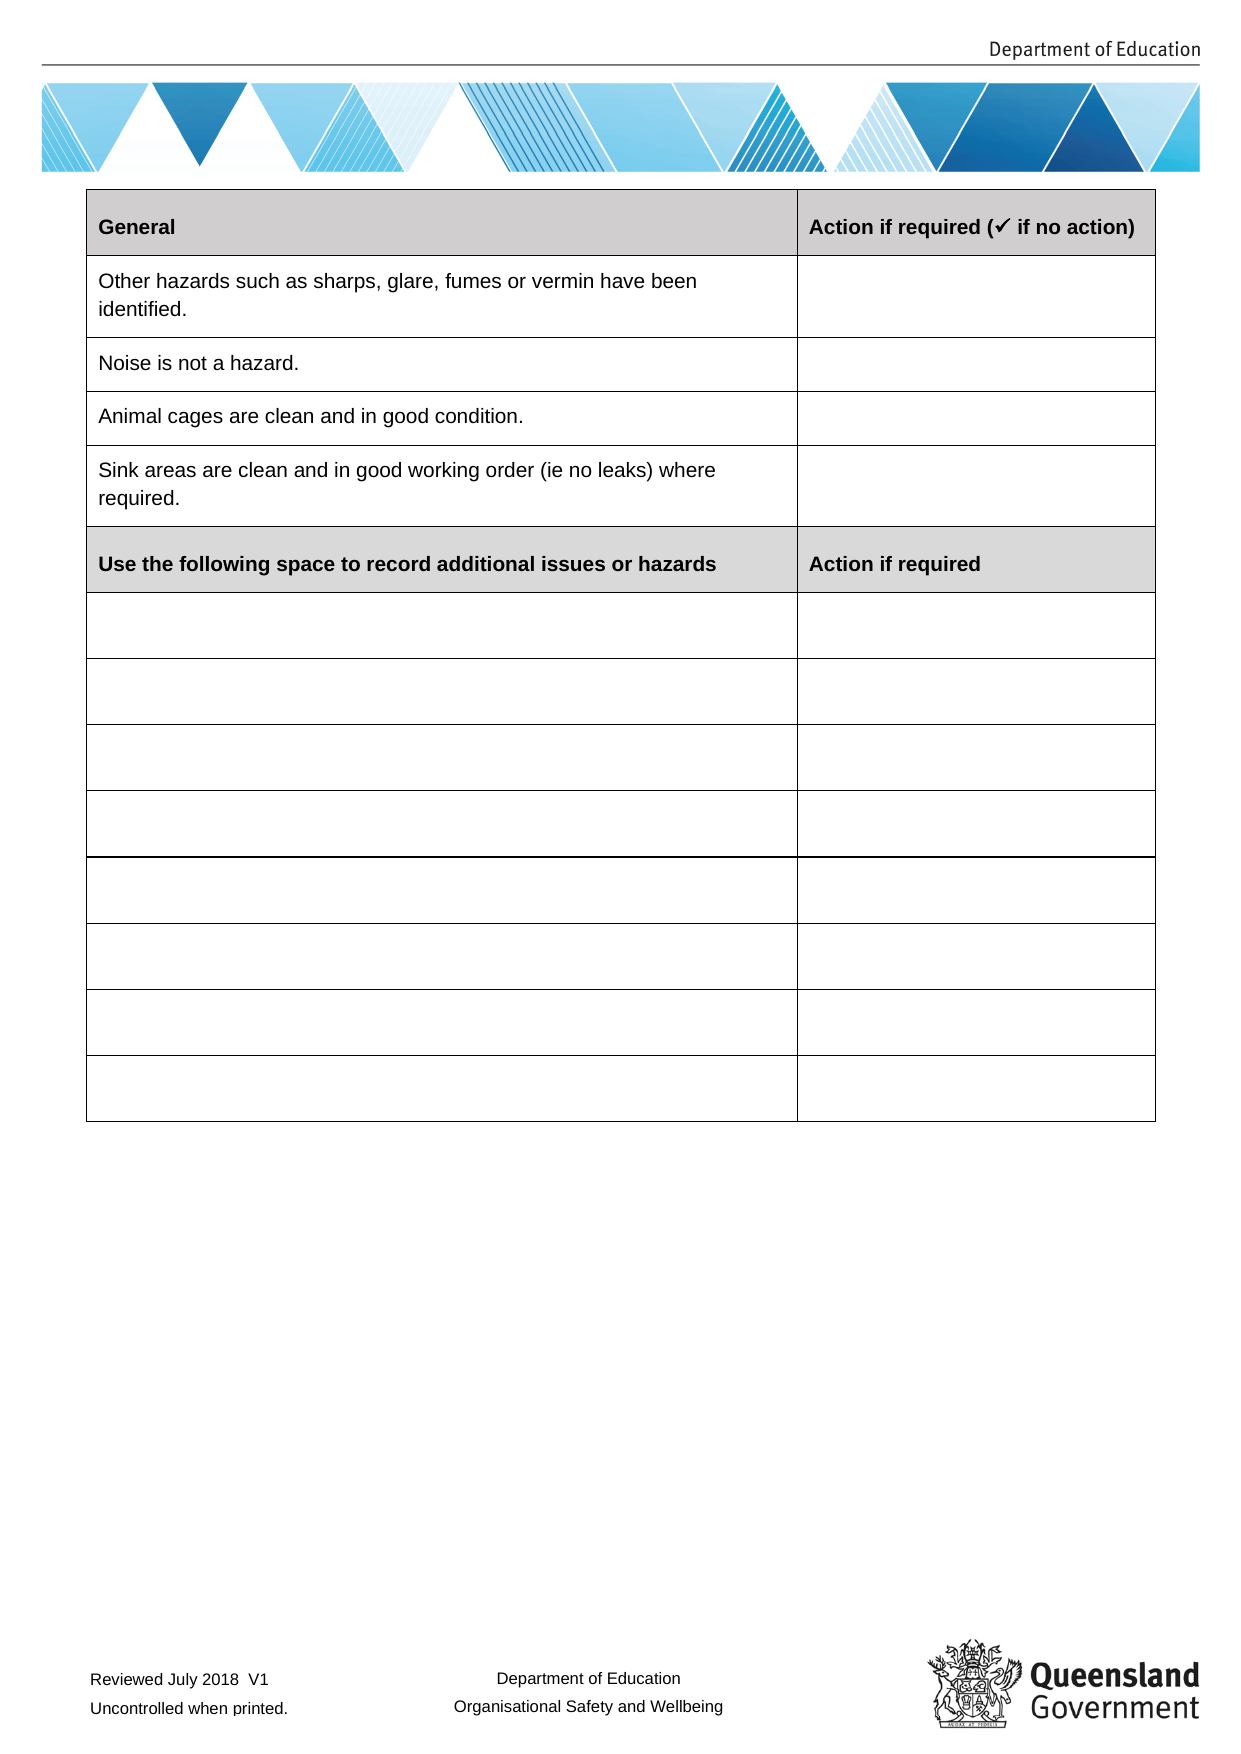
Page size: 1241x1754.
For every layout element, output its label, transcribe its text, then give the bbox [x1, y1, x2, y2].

table_cell [798, 256, 1155, 337]
table_cell [798, 446, 1155, 526]
picture [0, 1609, 1240, 1754]
table_cell [798, 1056, 1155, 1121]
table_cell Noise is not a hazard. [87, 338, 797, 391]
table_cell [798, 858, 1155, 922]
picture [0, 0, 1241, 178]
table_cell [798, 392, 1155, 444]
table_cell [798, 990, 1155, 1054]
table_cell [87, 791, 797, 856]
table_cell [798, 924, 1155, 988]
table_cell [87, 990, 797, 1054]
table_cell Action if required [798, 527, 1155, 592]
table_cell Action if required ( if no action) [798, 190, 1155, 255]
table_cell [87, 725, 797, 790]
table_cell General [87, 190, 797, 255]
table_cell Other hazards such as sharps, glare, fumes or vermin have been identified. [87, 256, 797, 337]
table_cell Use the following space to record additional issues or hazards [87, 527, 797, 592]
table_cell Sink areas are clean and in good working order (ie no leaks) where required. [87, 446, 797, 526]
table_cell [798, 659, 1155, 724]
table_cell [87, 858, 797, 922]
table_cell [87, 659, 797, 724]
table_cell [798, 791, 1155, 856]
table_cell [798, 593, 1155, 658]
table_cell Animal cages are clean and in good condition. [87, 392, 797, 444]
table_cell [798, 725, 1155, 790]
table_cell [87, 593, 797, 658]
table_cell [798, 338, 1155, 391]
table_cell [87, 1056, 797, 1121]
table_cell [87, 924, 797, 988]
